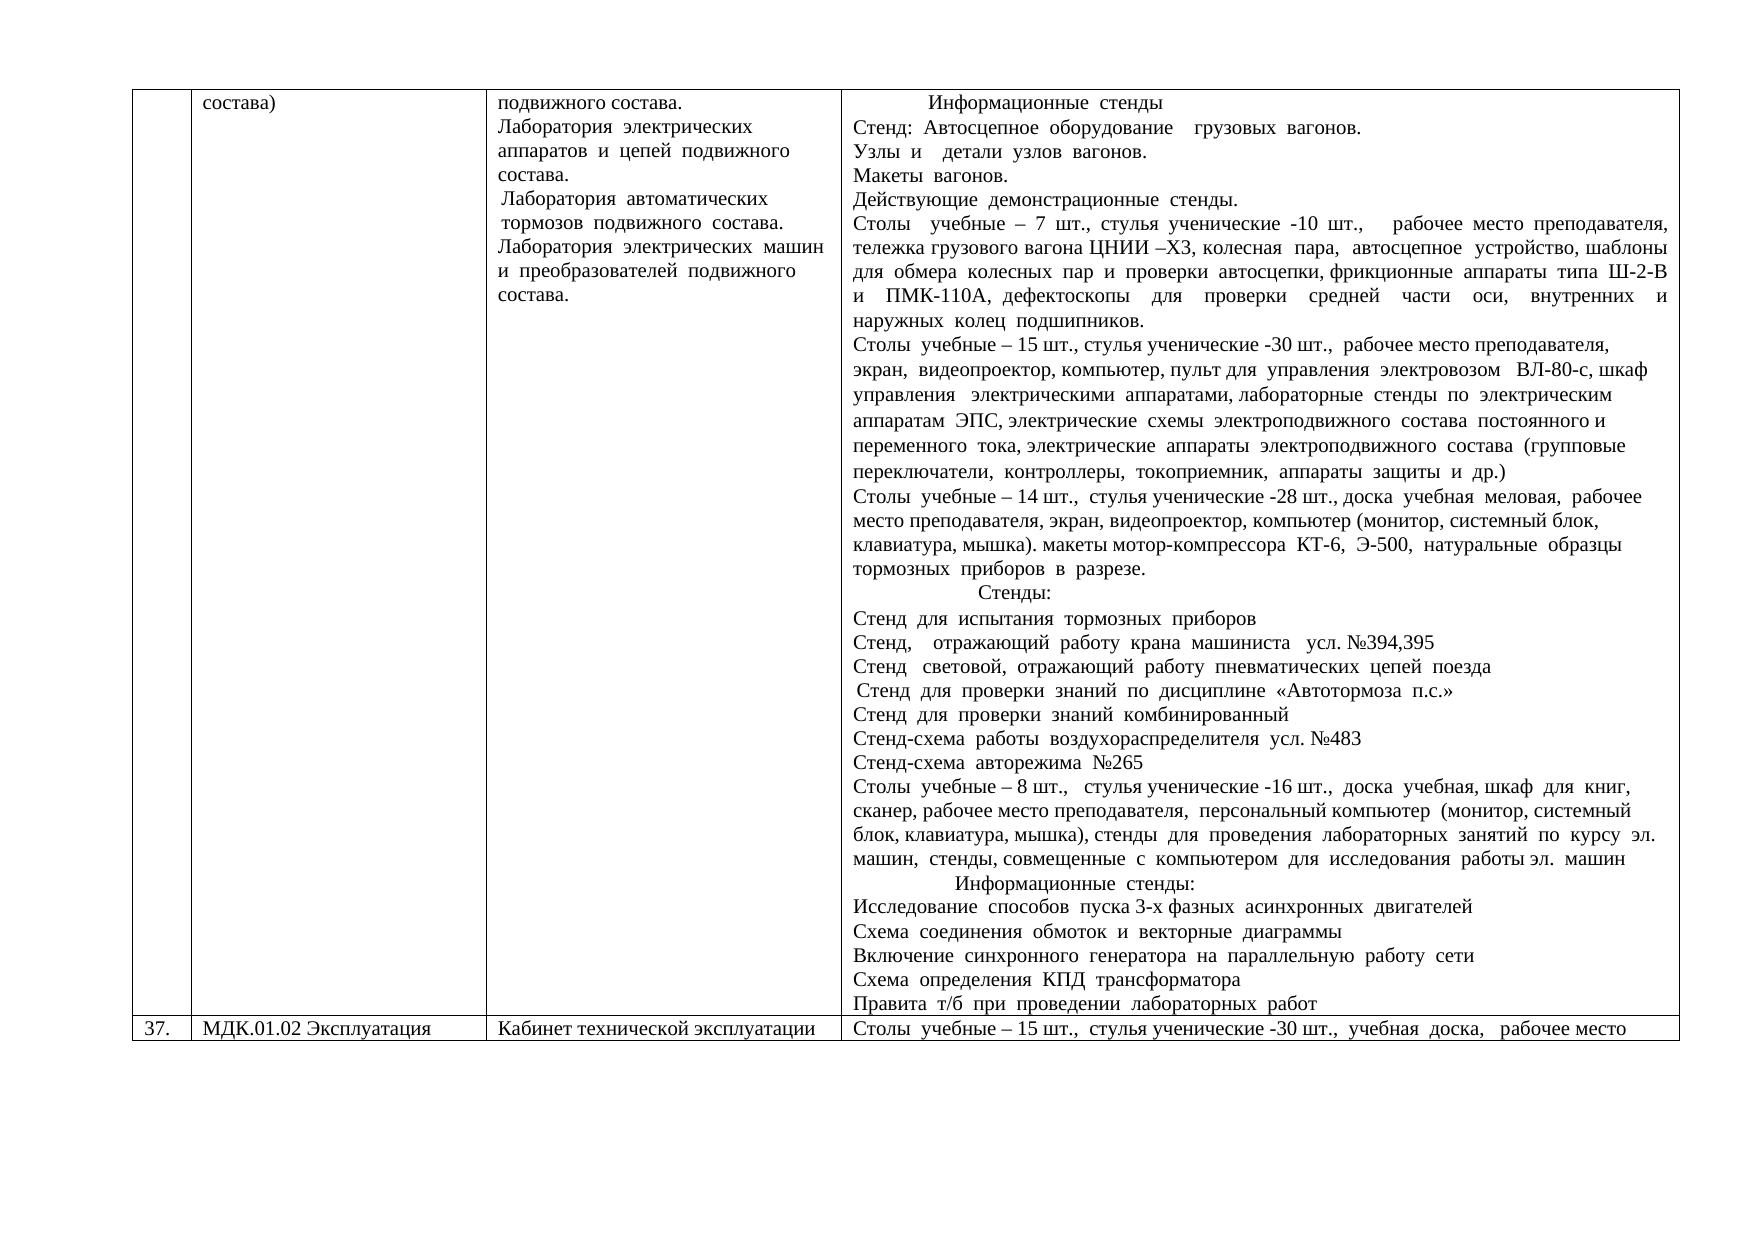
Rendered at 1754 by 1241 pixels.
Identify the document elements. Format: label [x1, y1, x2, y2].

table_cell [842, 90, 1679, 1015]
table_cell [133, 90, 191, 1015]
table_cell [133, 1016, 191, 1040]
table_cell [192, 90, 486, 1015]
table_cell [842, 1016, 1679, 1040]
table_cell [487, 1016, 841, 1040]
table_cell [192, 1016, 486, 1040]
table_cell [487, 90, 841, 1015]
